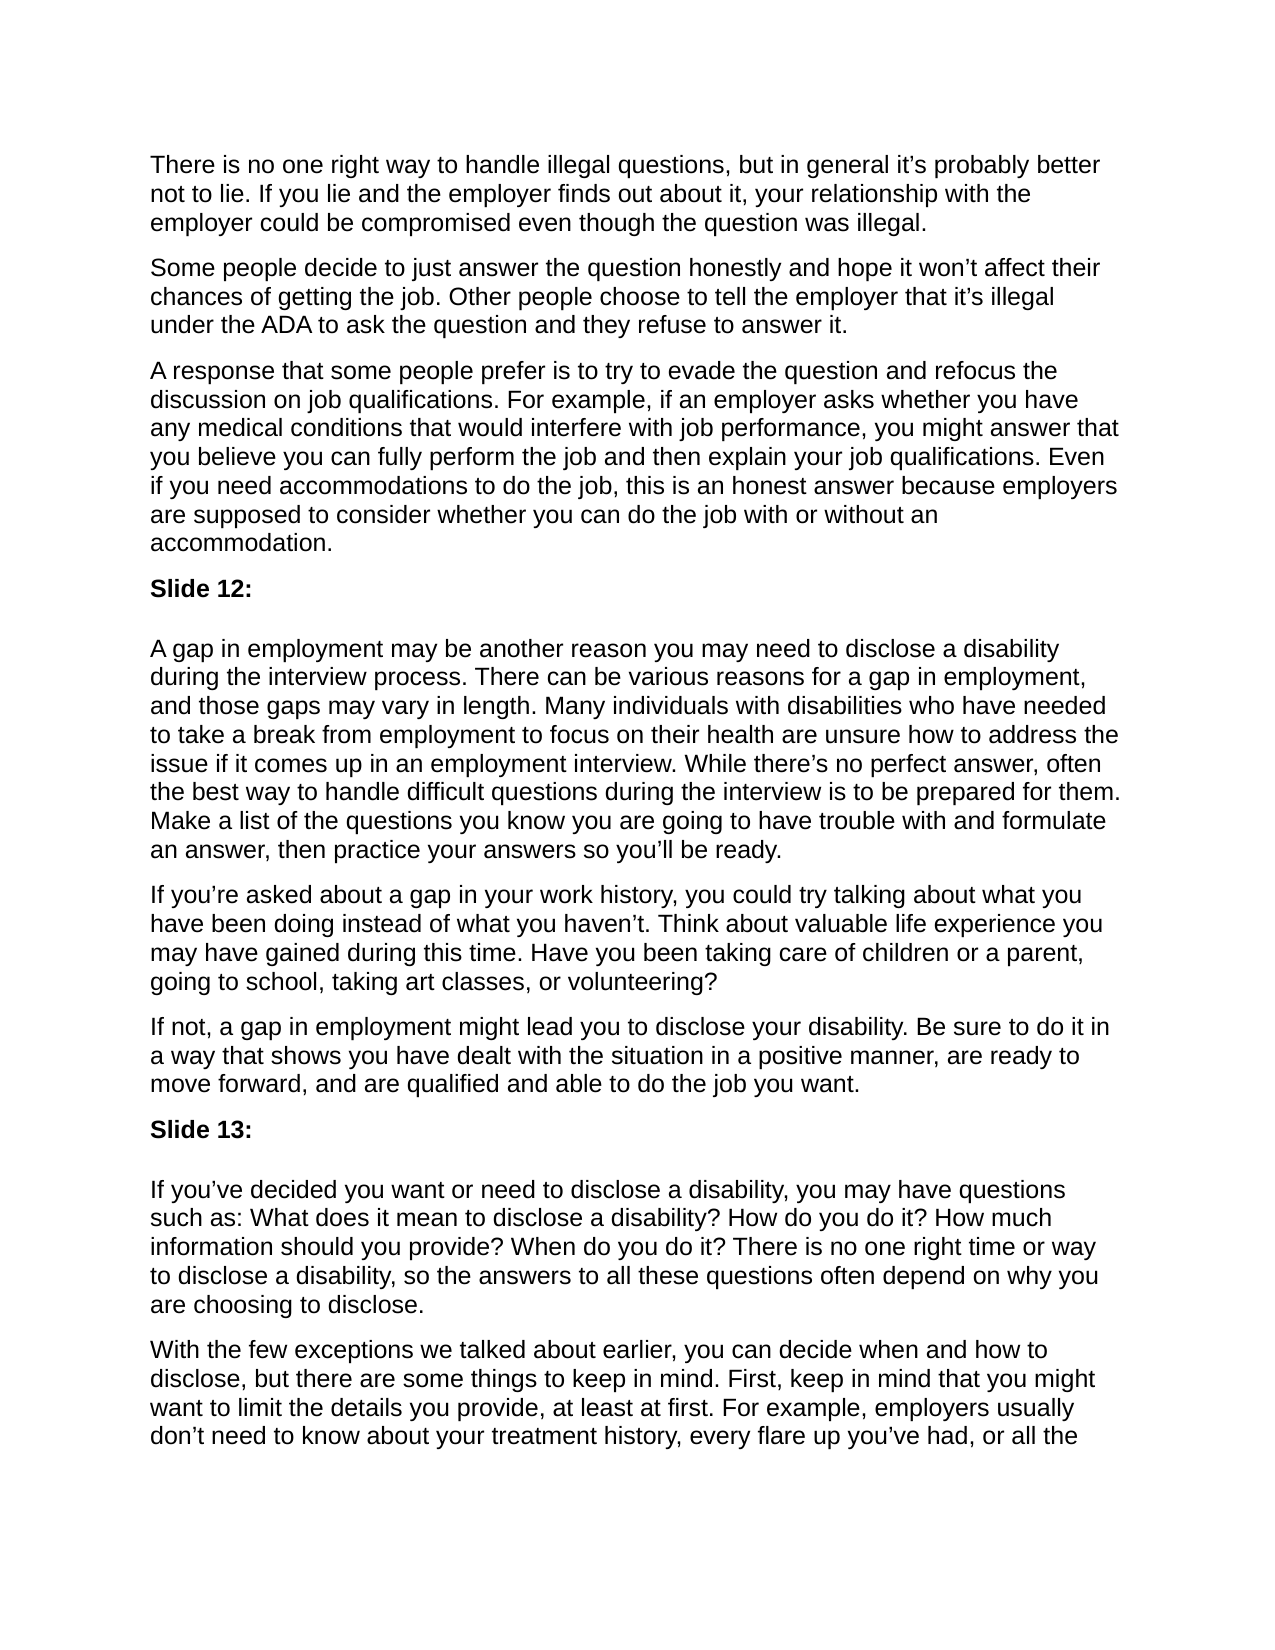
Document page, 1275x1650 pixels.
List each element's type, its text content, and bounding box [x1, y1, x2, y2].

text A response that some people prefer is to try to evade the question and refocus the discussion on job qualifications. For example, if an employer asks whether you have any medical conditions that would interfere with job performance, you might answer that you believe you can fully perform the job and then explain your job qualifications. Even if you need accommodations to do the job, this is an honest answer because employers are supposed to consider whether you can do the job with or without an accommodation. [150, 356, 1125, 557]
text If you’re asked about a gap in your work history, you could try talking about what you have been doing instead of what you haven’t. Think about valuable life experience you may have gained during this time. Have you been taking care of children or a parent, going to school, taking art classes, or volunteering? [150, 880, 1125, 995]
subtitle Slide 13: [150, 1115, 1125, 1143]
text Some people decide to just answer the question honestly and hope it won’t affect their chances of getting the job. Other people choose to tell the employer that it’s illegal under the ADA to ask the question and they refuse to answer it. [150, 253, 1125, 339]
text A gap in employment may be another reason you may need to disclose a disability during the interview process. There can be various reasons for a gap in employment, and those gaps may vary in length. Many individuals with disabilities who have needed to take a break from employment to focus on their health are unsure how to address the issue if it comes up in an employment interview. While there’s no perfect answer, often the best way to handle difficult questions during the interview is to be prepared for them. Make a list of the questions you know you are going to have trouble with and formulate an answer, then practice your answers so you’ll be ready. [150, 633, 1125, 863]
subtitle Slide 12: [150, 574, 1125, 602]
text If you’ve decided you want or need to disclose a disability, you may have questions such as: What does it mean to disclose a disability? How do you do it? How much information should you provide? When do you do it? There is no one right time or way to disclose a disability, so the answers to all these questions often depend on why you are choosing to disclose. [150, 1174, 1125, 1318]
text There is no one right way to handle illegal questions, but in general it’s probably better not to lie. If you lie and the employer finds out about it, your relationship with the employer could be compromised even though the question was illegal. [150, 150, 1125, 236]
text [150, 1335, 1125, 1450]
text If not, a gap in employment might lead you to disclose your disability. Be sure to do it in a way that shows you have dealt with the situation in a positive manner, are ready to move forward, and are qualified and able to do the job you want. [150, 1012, 1125, 1098]
